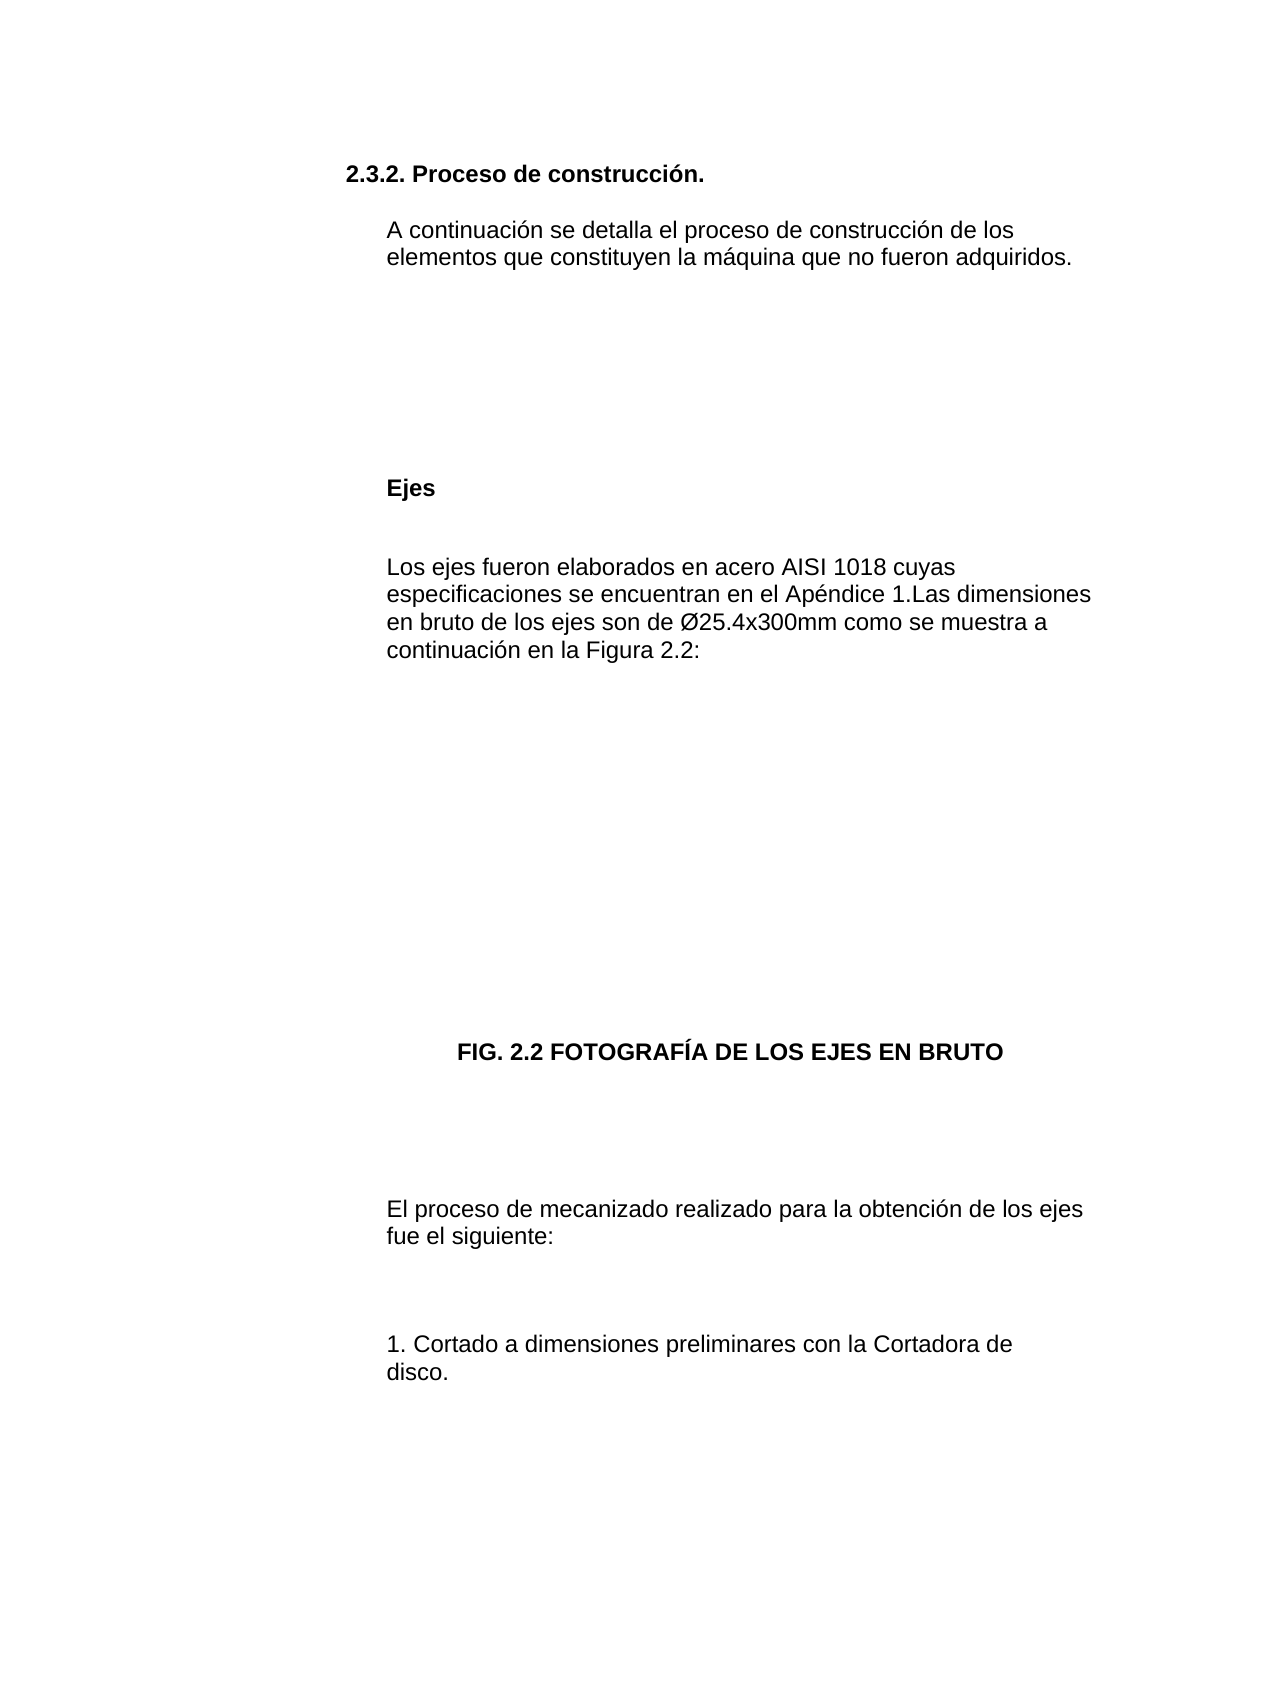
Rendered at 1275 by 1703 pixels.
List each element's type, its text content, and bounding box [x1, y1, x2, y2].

text FIG. 2.2 FOTOGRAFÍA DE LOS EJES EN BRUTO [457, 1037, 1110, 1065]
text A continuación se detalla el proceso de construcción de los elementos que constituyen la máquina que no fueron adquiridos. [386, 216, 1105, 271]
text El proceso de mecanizado realizado para la obtención de los ejes fue el siguiente: [386, 1195, 1105, 1250]
text Los ejes fueron elaborados en acero AISI 1018 cuyas especificaciones se encuentran en el Apéndice 1.Las dimensiones en bruto de los ejes son de Ø25.4x300mm como se muestra a continuación en la Figura 2.2: [386, 553, 1105, 663]
text 1. Cortado a dimensiones preliminares con la Cortadora de disco. [386, 1330, 1057, 1385]
text Ejes [386, 474, 520, 502]
text 2.3.2. Proceso de construcción. [346, 160, 1102, 187]
